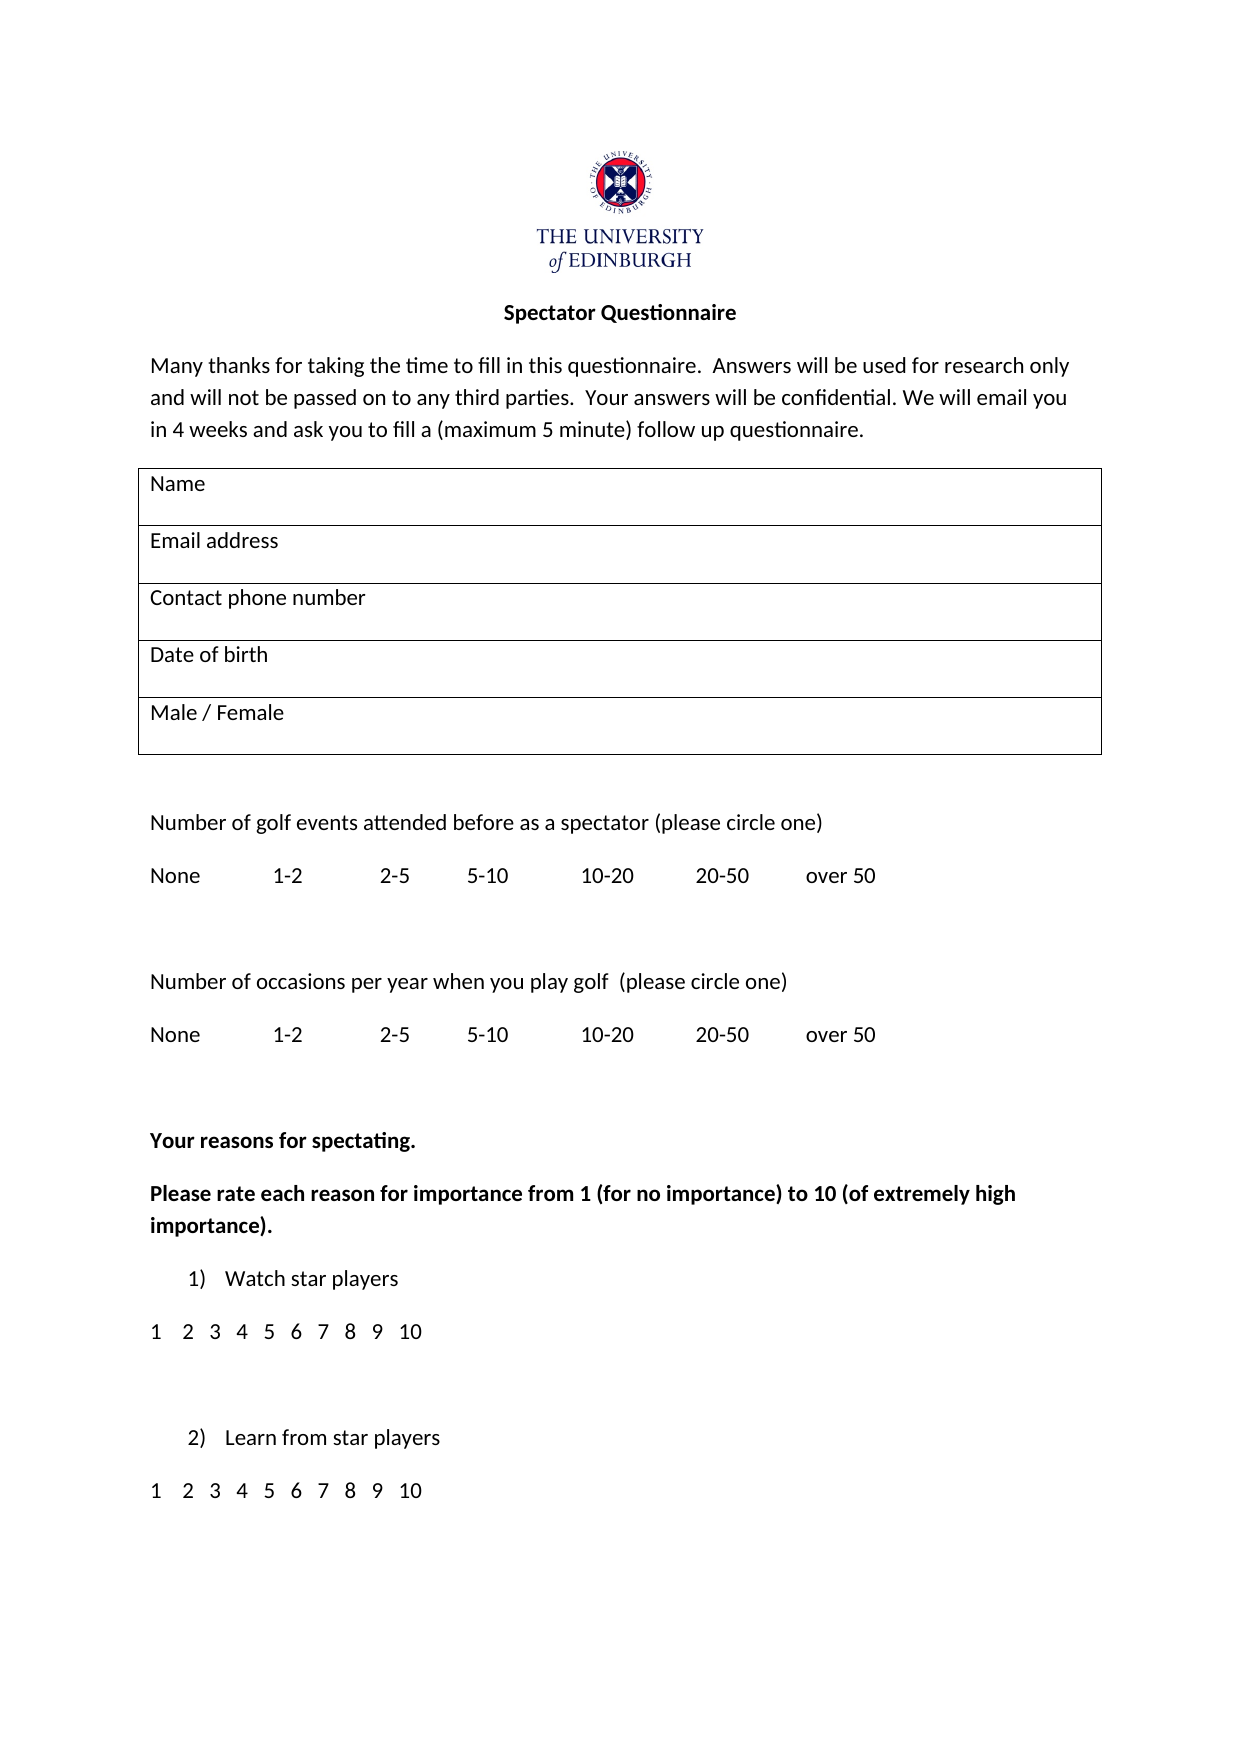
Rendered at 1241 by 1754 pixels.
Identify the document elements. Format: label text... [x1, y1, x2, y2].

text Spectator Questionnaire [150, 298, 1090, 326]
text None 1-2 2-5 5-10 10-20 20-50 over 50 [150, 1020, 1090, 1048]
table_header Name [139, 469, 1101, 525]
table_cell Male / Female [139, 698, 1101, 754]
table_cell Email address [139, 526, 1101, 582]
text Number of occasions per year when you play golf (please circle one) [150, 967, 1090, 995]
table_cell Contact phone number [139, 584, 1101, 639]
text 1 2 3 4 5 6 7 8 9 10 [150, 1317, 1090, 1345]
list Learn from star players [187, 1423, 1090, 1451]
list Watch star players [187, 1264, 1090, 1292]
text Please rate each reason for importance from 1 (for no importance) to 10 (of extremely high importance). [150, 1179, 1090, 1239]
table_cell Date of birth [139, 641, 1101, 697]
text None 1-2 2-5 5-10 10-20 20-50 over 50 [150, 861, 1090, 889]
text Many thanks for taking the time to fill in this questionnaire. Answers will be used for research only and will not be passed on to any third parties. Your answers will be confidential. We will email you in 4 weeks and ask you to fill a (maximum 5 minute) follow up questionnaire. [150, 351, 1090, 443]
picture [536, 150, 704, 273]
text 1 2 3 4 5 6 7 8 9 10 [150, 1476, 1090, 1504]
text Your reasons for spectating. [150, 1126, 1090, 1154]
text Number of golf events attended before as a spectator (please circle one) [150, 808, 1090, 836]
